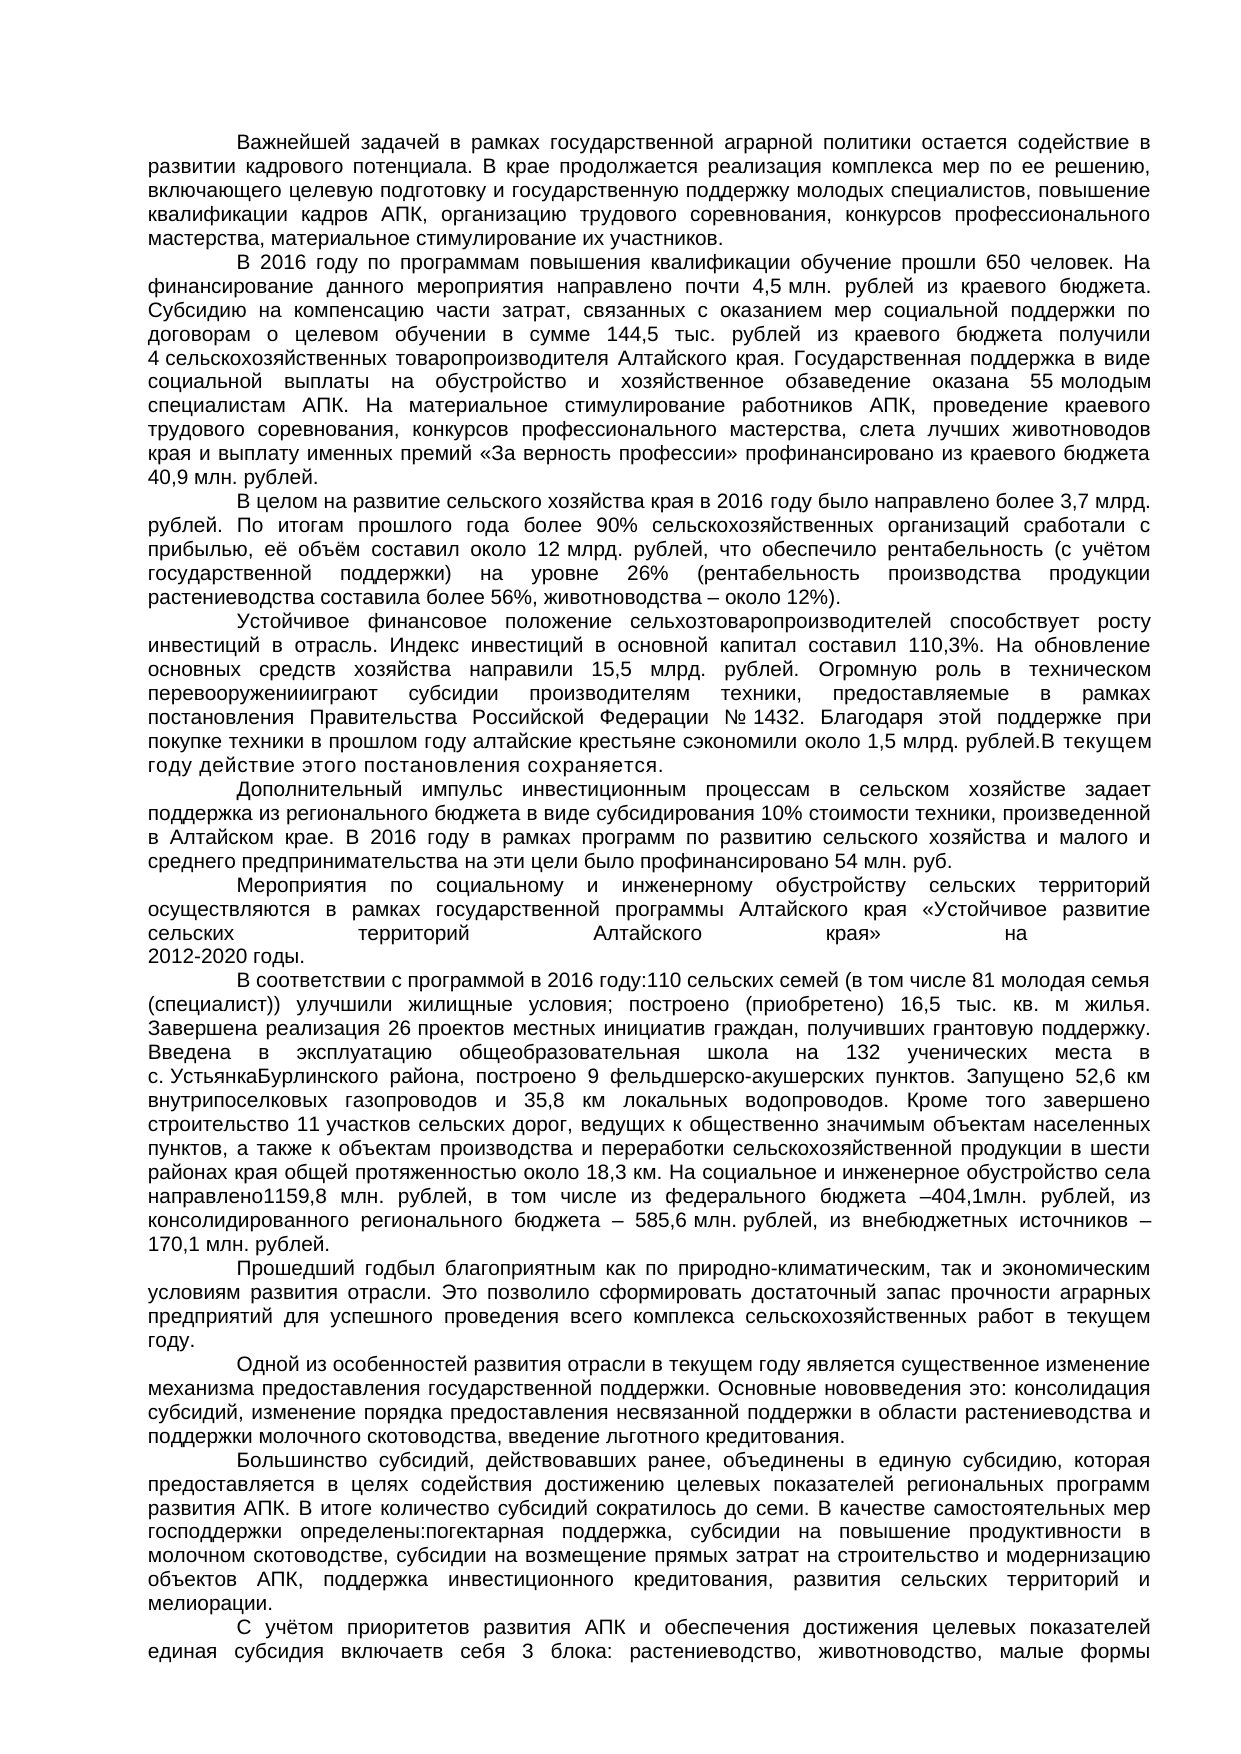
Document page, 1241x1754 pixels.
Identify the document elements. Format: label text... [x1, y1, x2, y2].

text В 2016 году по программам повышения квалификации обучение прошли 650 человек. На финансирование данного мероприятия направлено почти 4,5 млн. рублей из краевого бюджета. Субсидию на компенсацию части затрат, связанных с оказанием мер социальной поддержки по договорам о целевом обучении в сумме 144,5 тыс. рублей из краевого бюджета получили 4 сельскохозяйственных товаропроизводителя Алтайского края. Государственная поддержка в виде социальной выплаты на обустройство и хозяйственное обзаведение оказана 55 молодым специалистам АПК. На материальное стимулирование работников АПК, проведение краевого трудового соревнования, конкурсов профессионального мастерства, слета лучших животноводов края и выплату именных премий «За верность профессии» профинансировано из краевого бюджета 40,9 млн. рублей. [148, 249, 1152, 489]
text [148, 1615, 1152, 1663]
text Прошедший годбыл благоприятным как по природно-климатическим, так и экономическим условиям развития отрасли. Это позволило сформировать достаточный запас прочности аграрных предприятий для успешного проведения всего комплекса сельскохозяйственных работ в текущем году. [148, 1256, 1152, 1352]
text Большинство субсидий, действовавших ранее, объединены в единую субсидию, которая предоставляется в целях содействия достижению целевых показателей региональных программ развития АПК. В итоге количество субсидий сократилось до семи. В качестве самостоятельных мер господдержки определены:погектарная поддержка, субсидии на повышение продуктивности в молочном скотоводстве, субсидии на возмещение прямых затрат на строительство и модернизацию объектов АПК, поддержка инвестиционного кредитования, развития сельских территорий и мелиорации. [148, 1447, 1152, 1615]
text Мероприятия по социальному и инженерному обустройству сельских территорий осуществляются в рамках государственной программы Алтайского края «Устойчивое развитие сельских территорий Алтайского края» на 2012-2020 годы. [148, 872, 1152, 968]
text В соответствии с программой в 2016 году:110 сельских семей (в том числе 81 молодая семья (специалист)) улучшили жилищные условия; построено (приобретено) 16,5 тыс. кв. м жилья. Завершена реализация 26 проектов местных инициатив граждан, получивших грантовую поддержку. Введена в эксплуатацию общеобразовательная школа на 132 ученических места в с. УстьянкаБурлинского района, построено 9 фельдшерско-акушерских пунктов. Запущено 52,6 км внутрипоселковых газопроводов и 35,8 км локальных водопроводов. Кроме того завершено строительство 11 участков сельских дорог, ведущих к общественно значимым объектам населенных пунктов, а также к объектам производства и переработки сельскохозяйственной продукции в шести районах края общей протяженностью около 18,3 км. На социальное и инженерное обустройство села направлено1159,8 млн. рублей, в том числе из федерального бюджета –404,1млн. рублей, из консолидированного регионального бюджета – 585,6 млн. рублей, из внебюджетных источников – 170,1 млн. рублей. [148, 968, 1152, 1256]
text Одной из особенностей развития отрасли в текущем году является существенное изменение механизма предоставления государственной поддержки. Основные нововведения это: консолидация субсидий, изменение порядка предоставления несвязанной поддержки в области растениеводства и поддержки молочного скотоводства, введение льготного кредитования. [148, 1352, 1152, 1447]
text Дополнительный импульс инвестиционным процессам в сельском хозяйстве задает поддержка из регионального бюджета в виде субсидирования 10% стоимости техники, произведенной в Алтайском крае. В 2016 году в рамках программ по развитию сельского хозяйства и малого и среднего предпринимательства на эти цели было профинансировано 54 млн. руб. [148, 777, 1152, 872]
text В целом на развитие сельского хозяйства края в 2016 году было направлено более 3,7 млрд. рублей. По итогам прошлого года более 90% сельскохозяйственных организаций сработали с прибылью, её объём составил около 12 млрд. рублей, что обеспечило рентабельность (с учётом государственной поддержки) на уровне 26% (рентабельность производства продукции растениеводства составила более 56%, животноводства – около 12%). [148, 489, 1152, 609]
text Важнейшей задачей в рамках государственной аграрной политики остается содействие в развитии кадрового потенциала. В крае продолжается реализация комплекса мер по ее решению, включающего целевую подготовку и государственную поддержку молодых специалистов, повышение квалификации кадров АПК, организацию трудового соревнования, конкурсов профессионального мастерства, материальное стимулирование их участников. [148, 130, 1152, 249]
text Устойчивое финансовое положение сельхозтоваропроизводителей способствует росту инвестиций в отрасль. Индекс инвестиций в основной капитал составил 110,3%. На обновление основных средств хозяйства направили 15,5 млрд. рублей. Огромную роль в техническом перевооружениииграют субсидии производителям техники, предоставляемые в рамках постановления Правительства Российской Федерации № 1432. Благодаря этой поддержке при покупке техники в прошлом году алтайские крестьяне сэкономили около 1,5 млрд. рублей.В текущем году действие этого постановления сохраняется. [148, 609, 1152, 777]
